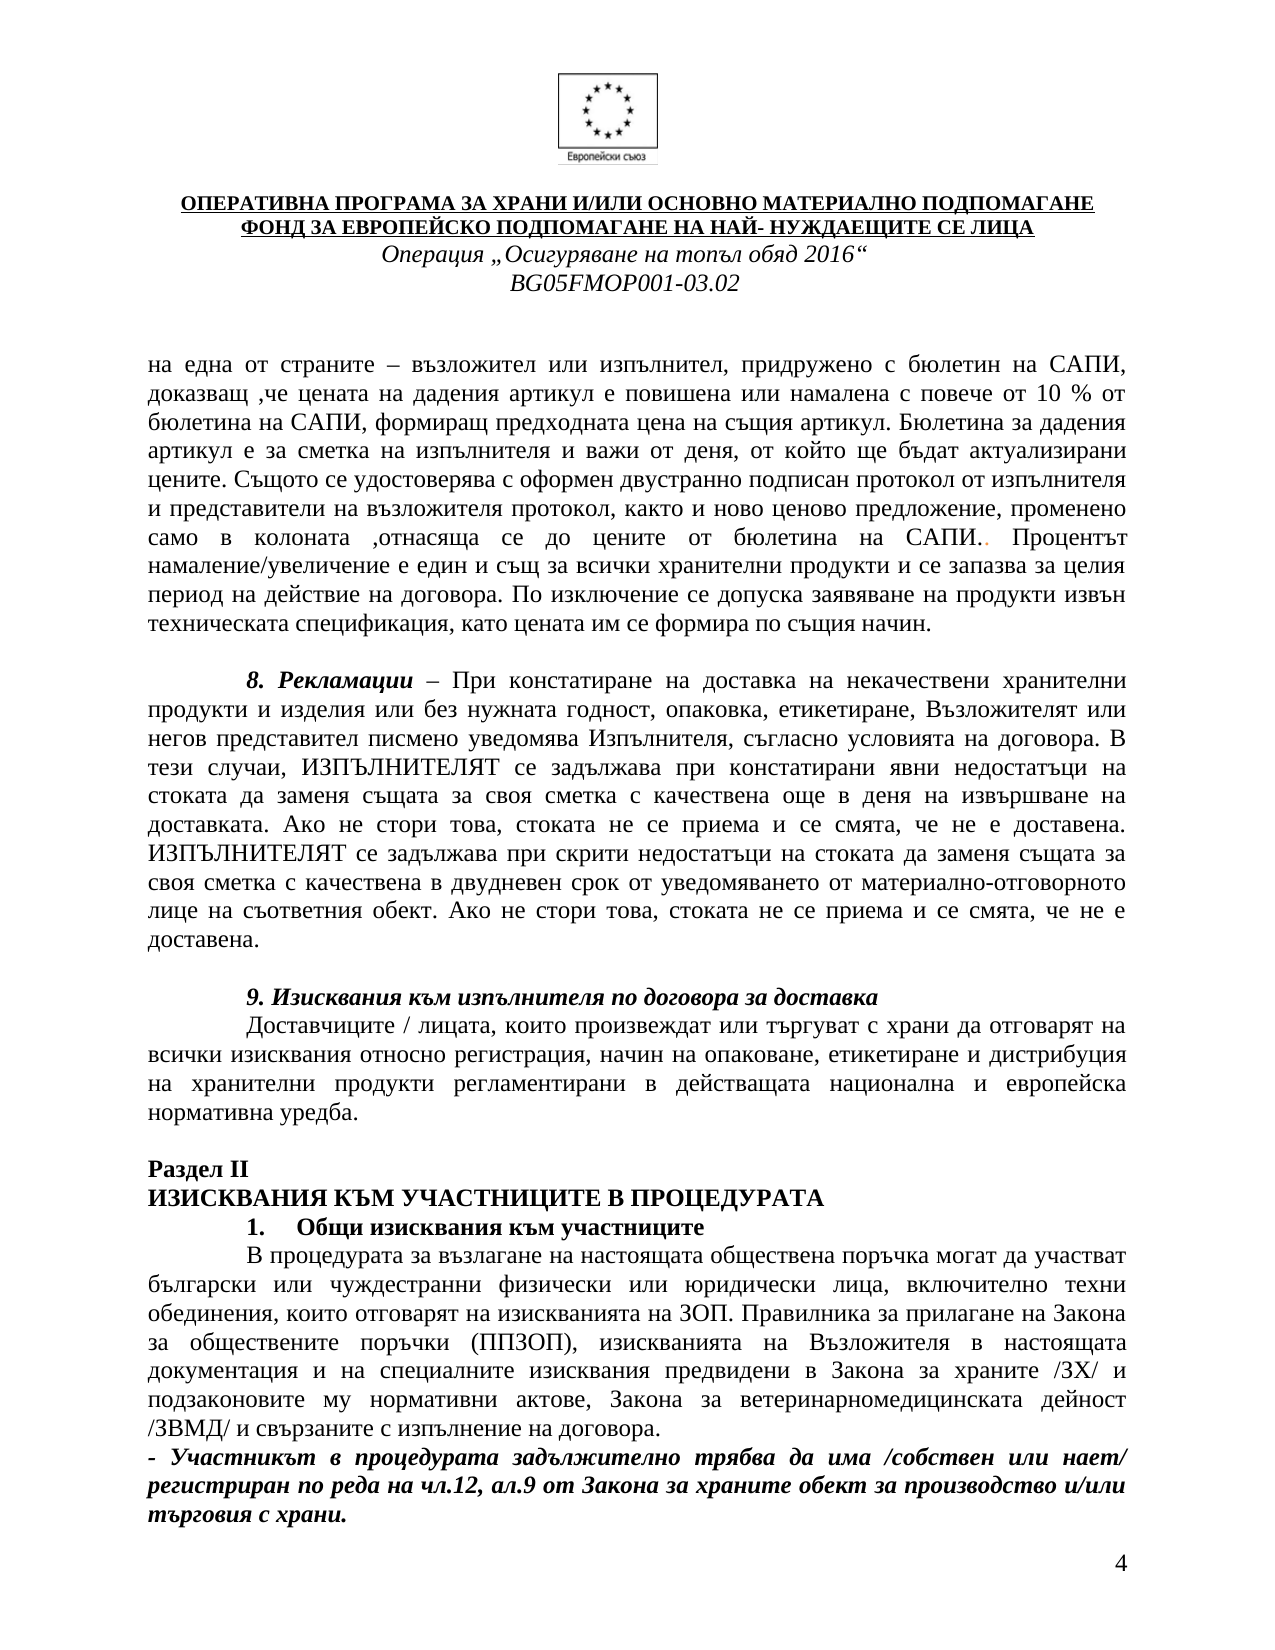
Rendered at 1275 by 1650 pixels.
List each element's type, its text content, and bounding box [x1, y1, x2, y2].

list Общи изисквания към участниците [246, 1212, 1127, 1241]
text - Участникът в процедурата задължително трябва да има /собствен или нает/ регистриран по реда на чл.12, ал.9 от Закона за храните обект за производство и/или търговия с храни. [148, 1442, 1127, 1528]
text Раздел II [148, 1154, 1127, 1183]
text В процедурата за възлагане на настоящата обществена поръчка могат да участват български или чуждестранни физически или юридически лица, включително техни обединения, които отговарят на изискванията на ЗОП. Правилника за прилагане на Закона за обществените поръчки (ППЗОП), изискванията на Възложителя в настоящата документация и на специалните изисквания предвидени в Закона за храните /ЗХ/ и подзаконовите му нормативни актове, Закона за ветеринарномедицинската дейност /ЗВМД/ и свързаните с изпълнение на договора. [148, 1241, 1127, 1442]
text ИЗИСКВАНИЯ КЪМ УЧАСТНИЦИТЕ В ПРОЦЕДУРАТА [148, 1183, 1127, 1212]
text 9. Изисквания към изпълнителя по договора за доставка [148, 982, 1127, 1011]
text Доставчиците / лицата, които произвеждат или търгуват с храни да отговарят на всички изисквания относно регистрация, начин на опаковане, етикетиране и дистрибуция на хранителни продукти регламентирани в действащата национална и европейска нормативна уредба. [148, 1011, 1127, 1126]
picture [558, 73, 658, 166]
text 8. Рекламации – При констатиране на доставка на некачествени хранителни продукти и изделия или без нужната годност, опаковка, етикетиране, Възложителят или негов представител писмено уведомява Изпълнителя, съгласно условията на договора. В тези случаи, ИЗПЪЛНИТЕЛЯТ се задължава при констатирани явни недостатъци на стоката да заменя същата за своя сметка с качествена още в деня на извършване на доставката. Ако не стори това, стоката не се приема и се смята, че не е доставена. ИЗПЪЛНИТЕЛЯТ се задължава при скрити недостатъци на стоката да заменя същата за своя сметка с качествена в двудневен срок от уведомяването от материално-отговорното лице на съответния обект. Ако не стори това, стоката не се приема и се смята, че не е доставена. [148, 666, 1127, 953]
